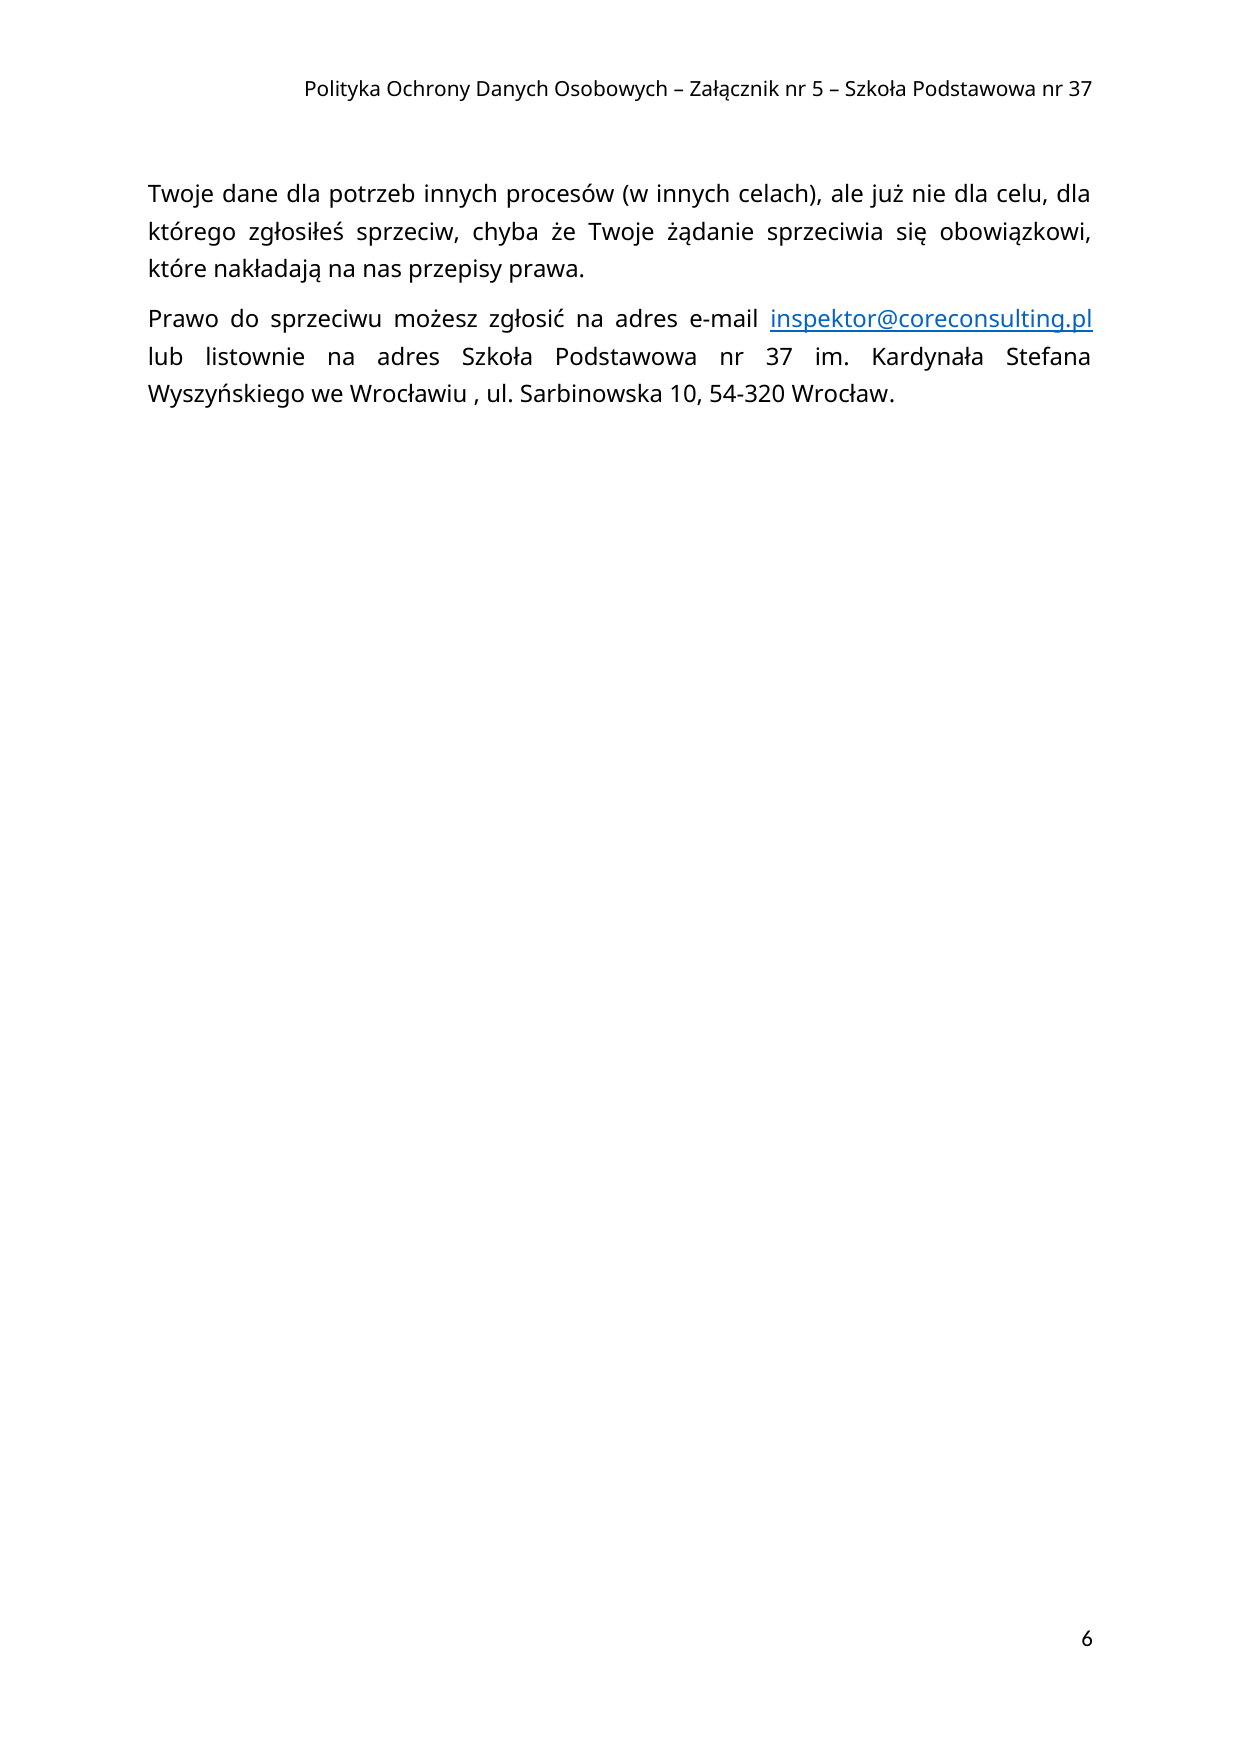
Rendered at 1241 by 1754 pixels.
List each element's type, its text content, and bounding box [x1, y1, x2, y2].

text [148, 177, 1093, 285]
text Prawo do sprzeciwu możesz zgłosić na adres e-mail inspektor@coreconsulting.pl lub listownie na adres Szkoła Podstawowa nr 37 im. Kardynała Stefana Wyszyńskiego we Wrocławiu , ul. Sarbinowska 10, 54-320 Wrocław. [148, 302, 1093, 409]
